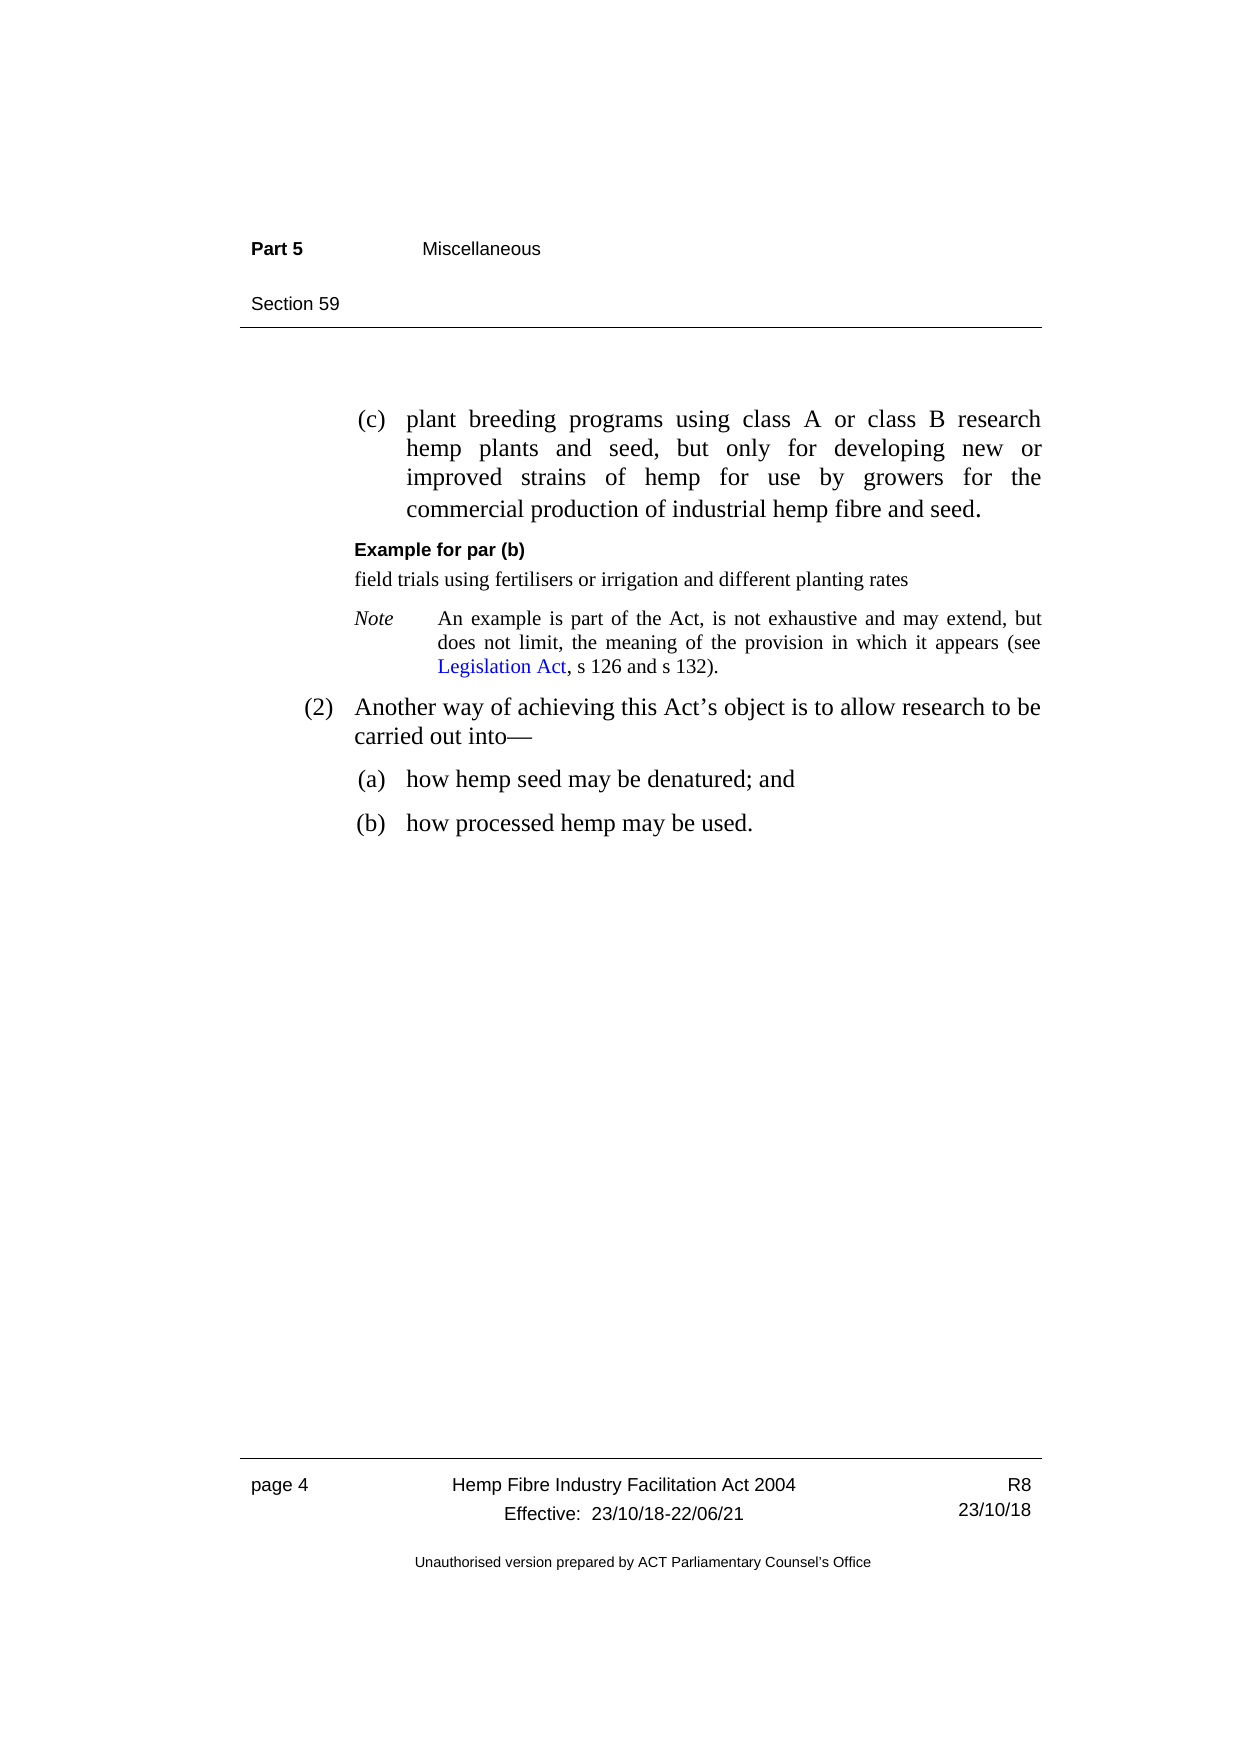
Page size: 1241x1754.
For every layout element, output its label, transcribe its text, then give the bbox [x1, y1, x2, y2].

text (c) plant breeding programs using class A or class B research hemp plants and seed, but only for developing new or improved strains of hemp for use by growers for the commercial production of industrial hemp fibre and seed. [239, 404, 1042, 524]
text (a) how hemp seed may be denatured; and [239, 764, 1042, 793]
text (2) Another way of achieving this Act’s object is to allow research to be carried out into— [239, 692, 1042, 750]
text Example for par (b) [354, 539, 1042, 561]
text Note An example is part of the Act, is not exhaustive and may extend, but does not limit, the meaning of the provision in which it appears (see Legislation Act, s 126 and s 132). [354, 606, 1042, 678]
text (b) how processed hemp may be used. [239, 808, 1042, 836]
text field trials using fertilisers or irrigation and different planting rates [354, 567, 1042, 591]
